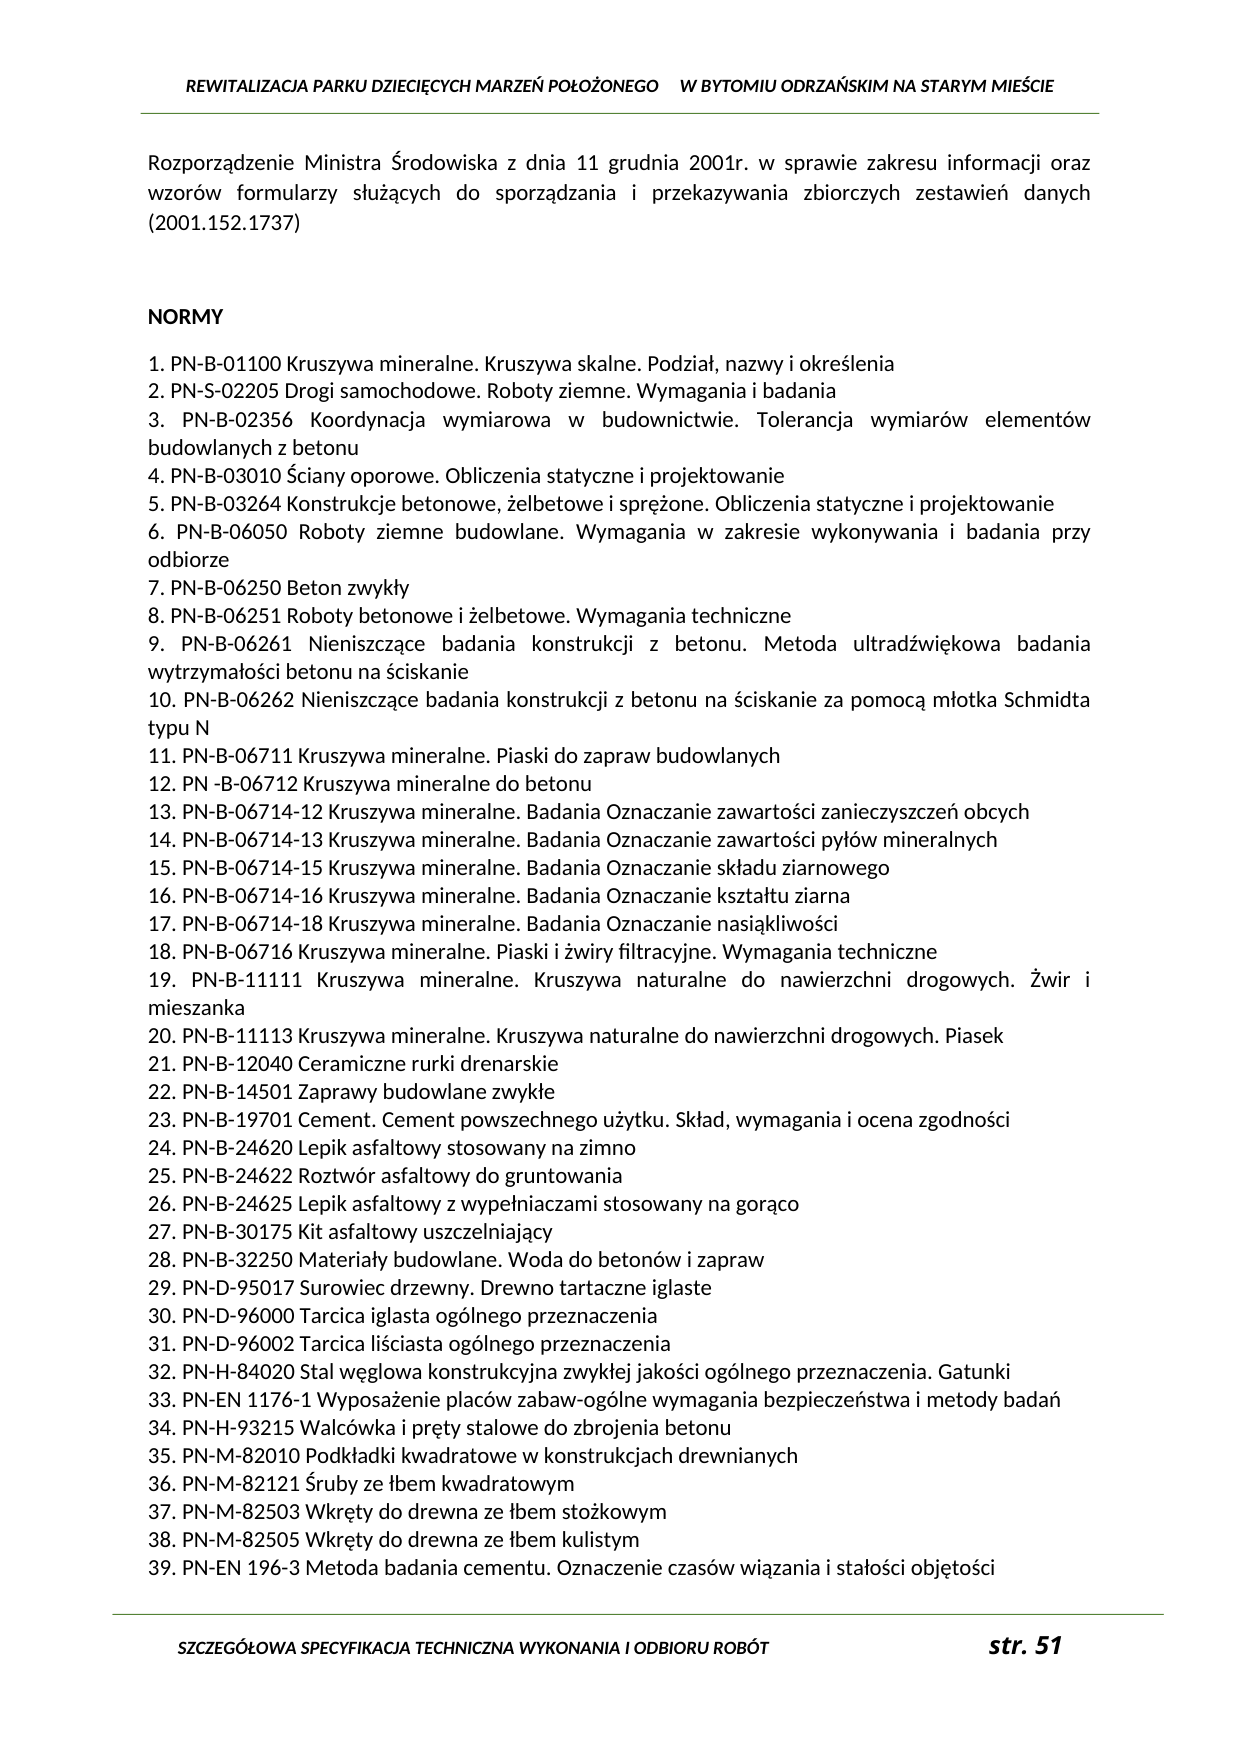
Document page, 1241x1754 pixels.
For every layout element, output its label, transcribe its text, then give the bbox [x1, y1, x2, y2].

text 26. PN-B-24625 Lepik asfaltowy z wypełniaczami stosowany na gorąco [148, 1189, 1093, 1217]
text 4. PN-B-03010 Ściany oporowe. Obliczenia statyczne i projektowanie [148, 461, 1093, 489]
text 1. PN-B-01100 Kruszywa mineralne. Kruszywa skalne. Podział, nazwy i określenia [148, 349, 1093, 377]
text 5. PN-B-03264 Konstrukcje betonowe, żelbetowe i sprężone. Obliczenia statyczne i projektowanie [148, 489, 1093, 517]
text 36. PN-M-82121 Śruby ze łbem kwadratowym [148, 1469, 1093, 1497]
text 17. PN-B-06714-18 Kruszywa mineralne. Badania Oznaczanie nasiąkliwości [148, 909, 1093, 937]
text 31. PN-D-96002 Tarcica liściasta ogólnego przeznaczenia [148, 1329, 1093, 1357]
text 32. PN-H-84020 Stal węglowa konstrukcyjna zwykłej jakości ogólnego przeznaczenia. Gatunki [148, 1357, 1093, 1385]
text 25. PN-B-24622 Roztwór asfaltowy do gruntowania [148, 1161, 1093, 1189]
text 15. PN-B-06714-15 Kruszywa mineralne. Badania Oznaczanie składu ziarnowego [148, 853, 1093, 881]
text 23. PN-B-19701 Cement. Cement powszechnego użytku. Skład, wymagania i ocena zgodności [148, 1105, 1093, 1133]
text 35. PN-M-82010 Podkładki kwadratowe w konstrukcjach drewnianych [148, 1441, 1093, 1469]
text 20. PN-B-11113 Kruszywa mineralne. Kruszywa naturalne do nawierzchni drogowych. Piasek [148, 1021, 1093, 1049]
text 11. PN-B-06711 Kruszywa mineralne. Piaski do zapraw budowlanych [148, 741, 1093, 769]
text 33. PN-EN 1176-1 Wyposażenie placów zabaw-ogólne wymagania bezpieczeństwa i metody badań [148, 1385, 1093, 1413]
text 18. PN-B-06716 Kruszywa mineralne. Piaski i żwiry filtracyjne. Wymagania techniczne [148, 937, 1093, 965]
text 39. PN-EN 196-3 Metoda badania cementu. Oznaczenie czasów wiązania i stałości objętości [148, 1553, 1093, 1582]
text 14. PN-B-06714-13 Kruszywa mineralne. Badania Oznaczanie zawartości pyłów mineralnych [148, 825, 1093, 853]
text 29. PN-D-95017 Surowiec drzewny. Drewno tartaczne iglaste [148, 1273, 1093, 1301]
text 16. PN-B-06714-16 Kruszywa mineralne. Badania Oznaczanie kształtu ziarna [148, 881, 1093, 909]
text 21. PN-B-12040 Ceramiczne rurki drenarskie [148, 1049, 1093, 1077]
text 3. PN-B-02356 Koordynacja wymiarowa w budownictwie. Tolerancja wymiarów elementów budowlanych z betonu [148, 405, 1093, 461]
text 6. PN-B-06050 Roboty ziemne budowlane. Wymagania w zakresie wykonywania i badania przy odbiorze [148, 517, 1093, 573]
text 22. PN-B-14501 Zaprawy budowlane zwykłe [148, 1077, 1093, 1105]
text 12. PN -B-06712 Kruszywa mineralne do betonu [148, 769, 1093, 797]
text 2. PN-S-02205 Drogi samochodowe. Roboty ziemne. Wymagania i badania [148, 377, 1093, 405]
text 28. PN-B-32250 Materiały budowlane. Woda do betonów i zapraw [148, 1245, 1093, 1273]
text 34. PN-H-93215 Walcówka i pręty stalowe do zbrojenia betonu [148, 1413, 1093, 1441]
text 24. PN-B-24620 Lepik asfaltowy stosowany na zimno [148, 1133, 1093, 1161]
text 8. PN-B-06251 Roboty betonowe i żelbetowe. Wymagania techniczne [148, 601, 1093, 629]
text 7. PN-B-06250 Beton zwykły [148, 573, 1093, 601]
text 30. PN-D-96000 Tarcica iglasta ogólnego przeznaczenia [148, 1301, 1093, 1329]
text NORMY [148, 302, 1093, 330]
text 27. PN-B-30175 Kit asfaltowy uszczelniający [148, 1217, 1093, 1245]
text 9. PN-B-06261 Nieniszczące badania konstrukcji z betonu. Metoda ultradźwiękowa badania wytrzymałości betonu na ściskanie [148, 629, 1093, 685]
text 38. PN-M-82505 Wkręty do drewna ze łbem kulistym [148, 1526, 1093, 1553]
text 13. PN-B-06714-12 Kruszywa mineralne. Badania Oznaczanie zawartości zanieczyszczeń obcych [148, 797, 1093, 825]
text Rozporządzenie Ministra Środowiska z dnia 11 grudnia 2001r. w sprawie zakresu informacji oraz wzorów formularzy służących do sporządzania i przekazywania zbiorczych zestawień danych (2001.152.1737) [148, 148, 1093, 236]
text 19. PN-B-11111 Kruszywa mineralne. Kruszywa naturalne do nawierzchni drogowych. Żwir i mieszanka [148, 965, 1093, 1021]
text 10. PN-B-06262 Nieniszczące badania konstrukcji z betonu na ściskanie za pomocą młotka Schmidta typu N [148, 685, 1093, 741]
text 37. PN-M-82503 Wkręty do drewna ze łbem stożkowym [148, 1497, 1093, 1526]
